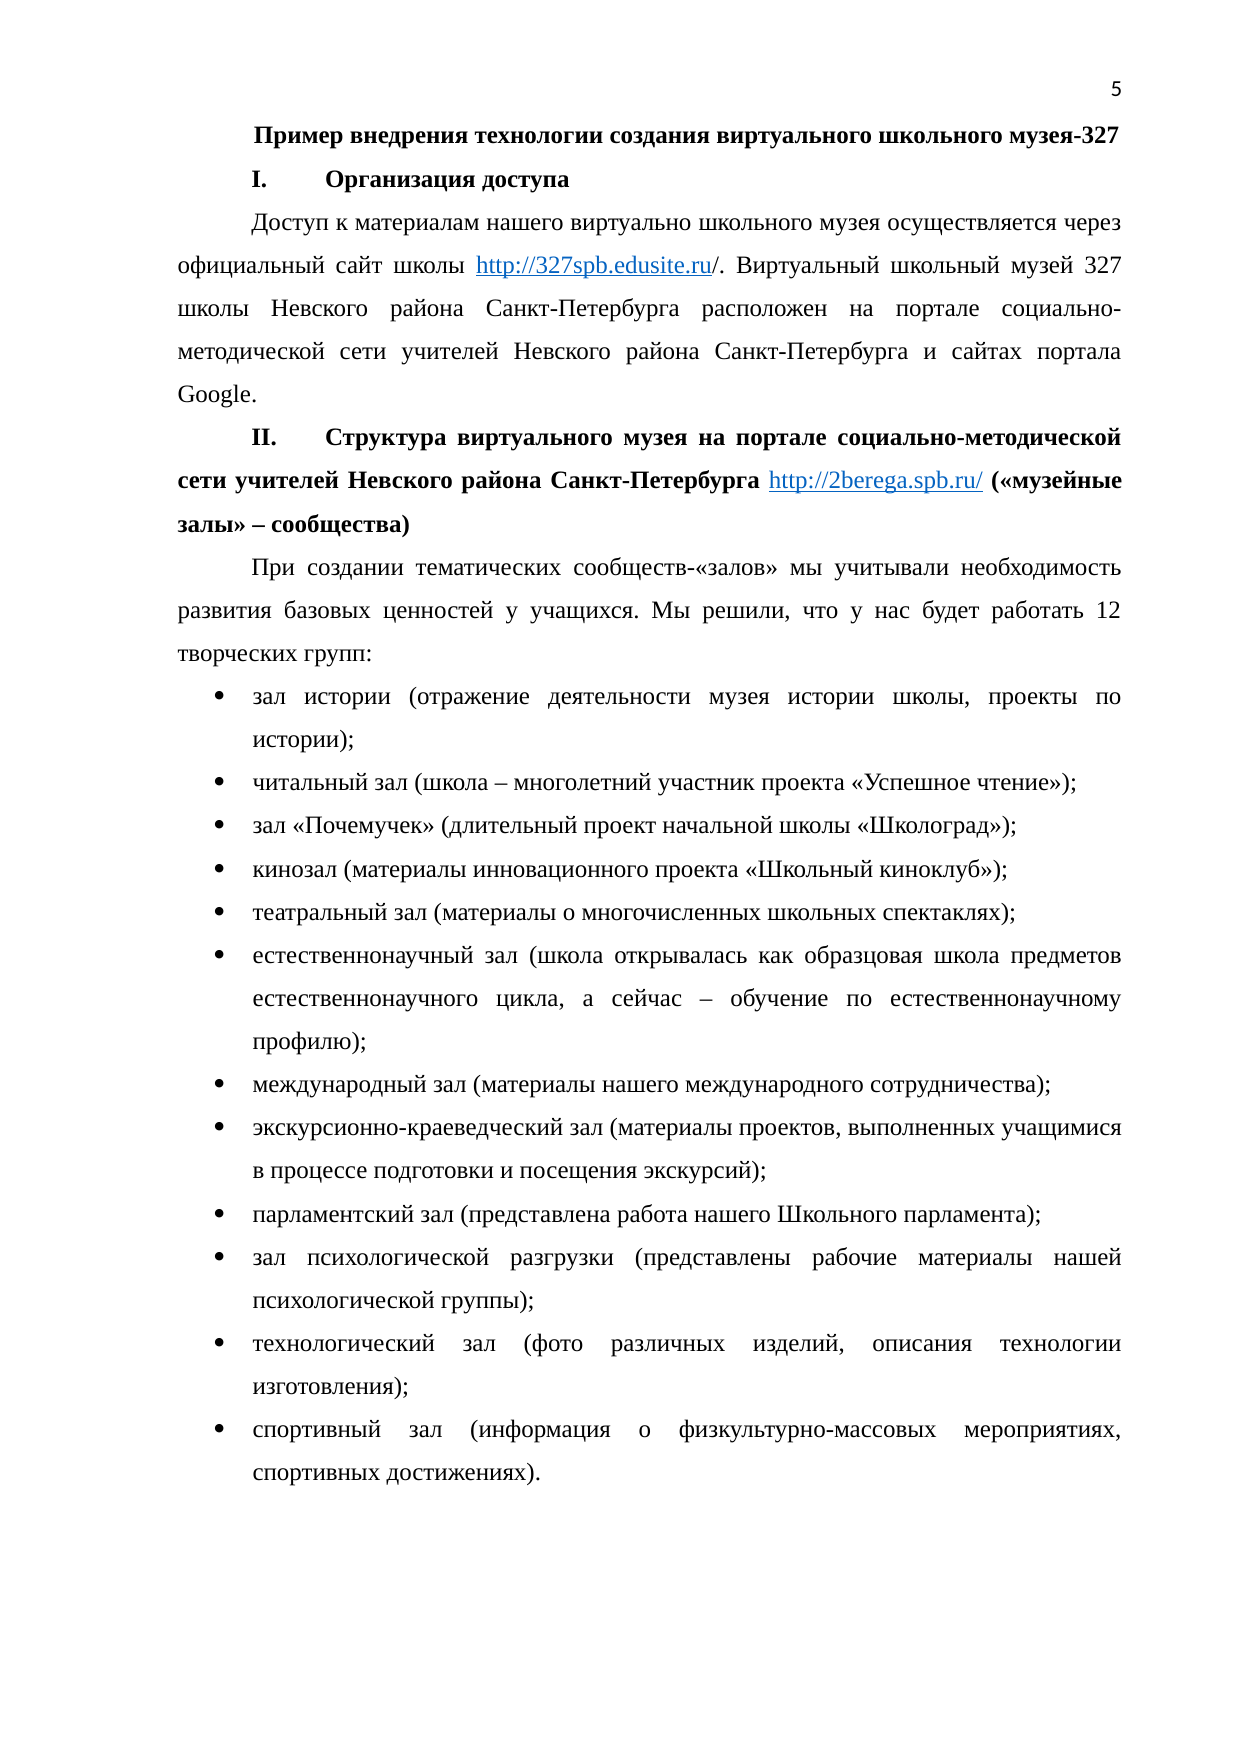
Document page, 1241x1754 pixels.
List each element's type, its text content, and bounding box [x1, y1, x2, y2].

list зал психологической разгрузки (представлены рабочие материалы нашей психологической группы); [215, 1242, 1122, 1314]
list технологический зал (фото различных изделий, описания технологии изготовления); [215, 1328, 1122, 1400]
list спортивный зал (информация о физкультурно-массовых мероприятиях, спортивных достижениях). [215, 1414, 1122, 1486]
text Доступ к материалам нашего виртуально школьного музея осуществляется через официальный сайт школы http://327spb.edusite.ru/. Виртуальный школьный музей 327 школы Невского района Санкт-Петербурга расположен на портале социально-методической сети учителей Невского района Санкт-Петербурга и сайтах портала Google. [177, 207, 1122, 408]
text При создании тематических сообществ-«залов» мы учитывали необходимость развития базовых ценностей у учащихся. Мы решили, что у нас будет работать 12 творческих групп: [177, 552, 1122, 667]
list зал истории (отражение деятельности музея истории школы, проекты по истории); [215, 681, 1122, 753]
list кинозал (материалы инновационного проекта «Школьный киноклуб»); [215, 854, 1122, 882]
list театральный зал (материалы о многочисленных школьных спектаклях); [215, 897, 1122, 926]
list читальный зал (школа – многолетний участник проекта «Успешное чтение»); [215, 767, 1122, 796]
list экскурсионно-краеведческий зал (материалы проектов, выполненных учащимися в процессе подготовки и посещения экскурсий); [215, 1112, 1122, 1184]
text II. Структура виртуального музея на портале социально-методической сети учителей Невского района Санкт-Петербурга http://2berega.spb.ru/ («музейные залы» – сообщества) [177, 422, 1122, 537]
text I. Организация доступа [177, 164, 1122, 192]
list парламентский зал (представлена работа нашего Школьного парламента); [215, 1199, 1122, 1227]
list международный зал (материалы нашего международного сотрудничества); [215, 1069, 1122, 1098]
list зал «Почемучек» (длительный проект начальной школы «Школоград»); [215, 811, 1122, 839]
list естественнонаучный зал (школа открывалась как образцовая школа предметов естественнонаучного цикла, а сейчас – обучение по естественнонаучному профилю); [215, 940, 1122, 1055]
text Пример внедрения технологии создания виртуального школьного музея-327 [177, 121, 1122, 149]
